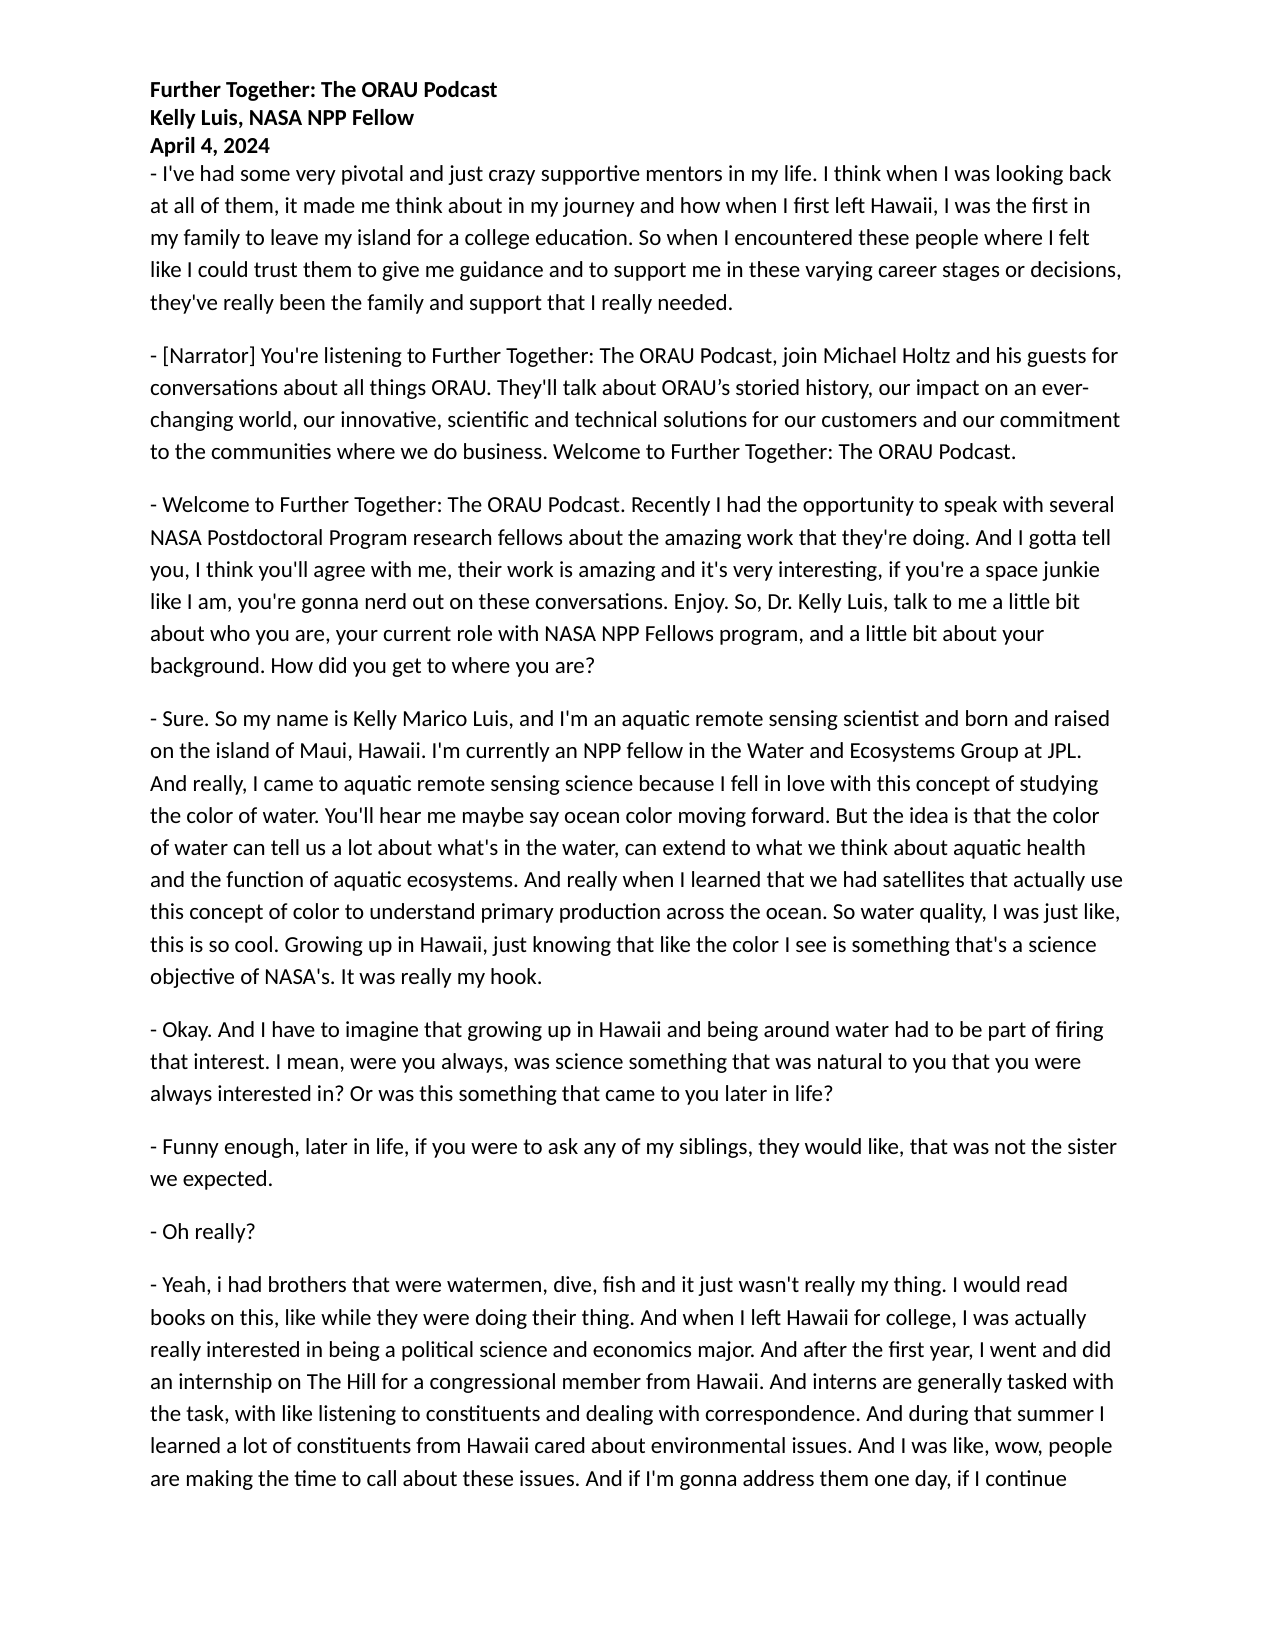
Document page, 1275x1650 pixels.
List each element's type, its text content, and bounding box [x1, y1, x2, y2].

text - I've had some very pivotal and just crazy supportive mentors in my life. I think when I was looking back at all of them, it made me think about in my journey and how when I first left Hawaii, I was the first in my family to leave my island for a college education. So when I encountered these people where I felt like I could trust them to give me guidance and to support me in these varying career stages or decisions, they've really been the family and support that I really needed. [150, 159, 1125, 316]
text - [Narrator] You're listening to Further Together: The ORAU Podcast, join Michael Holtz and his guests for conversations about all things ORAU. They'll talk about ORAU’s storied history, our impact on an ever-changing world, our innovative, scientific and technical solutions for our customers and our commitment to the communities where we do business. Welcome to Further Together: The ORAU Podcast. [150, 341, 1125, 465]
text - Funny enough, later in life, if you were to ask any of my siblings, they would like, that was not the sister we expected. [150, 1132, 1125, 1192]
text - Welcome to Further Together: The ORAU Podcast. Recently I had the opportunity to speak with several NASA Postdoctoral Program research fellows about the amazing work that they're doing. And I gotta tell you, I think you'll agree with me, their work is amazing and it's very interesting, if you're a space junkie like I am, you're gonna nerd out on these conversations. Enjoy. So, Dr. Kelly Luis, talk to me a little bit about who you are, your current role with NASA NPP Fellows program, and a little bit about your background. How did you get to where you are? [150, 490, 1125, 679]
text - Okay. And I have to imagine that growing up in Hawaii and being around water had to be part of firing that interest. I mean, were you always, was science something that was natural to you that you were always interested in? Or was this something that came to you later in life? [150, 1015, 1125, 1107]
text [150, 1271, 1125, 1492]
text - Oh really? [150, 1217, 1125, 1246]
text - Sure. So my name is Kelly Marico Luis, and I'm an aquatic remote sensing scientist and born and raised on the island of Maui, Hawaii. I'm currently an NPP fellow in the Water and Ecosystems Group at JPL. And really, I came to aquatic remote sensing science because I fell in love with this concept of studying the color of water. You'll hear me maybe say ocean color moving forward. But the idea is that the color of water can tell us a lot about what's in the water, can extend to what we think about aquatic health and the function of aquatic ecosystems. And really when I learned that we had satellites that actually use this concept of color to understand primary production across the ocean. So water quality, I was just like, this is so cool. Growing up in Hawaii, just knowing that like the color I see is something that's a science objective of NASA's. It was really my hook. [150, 704, 1125, 990]
